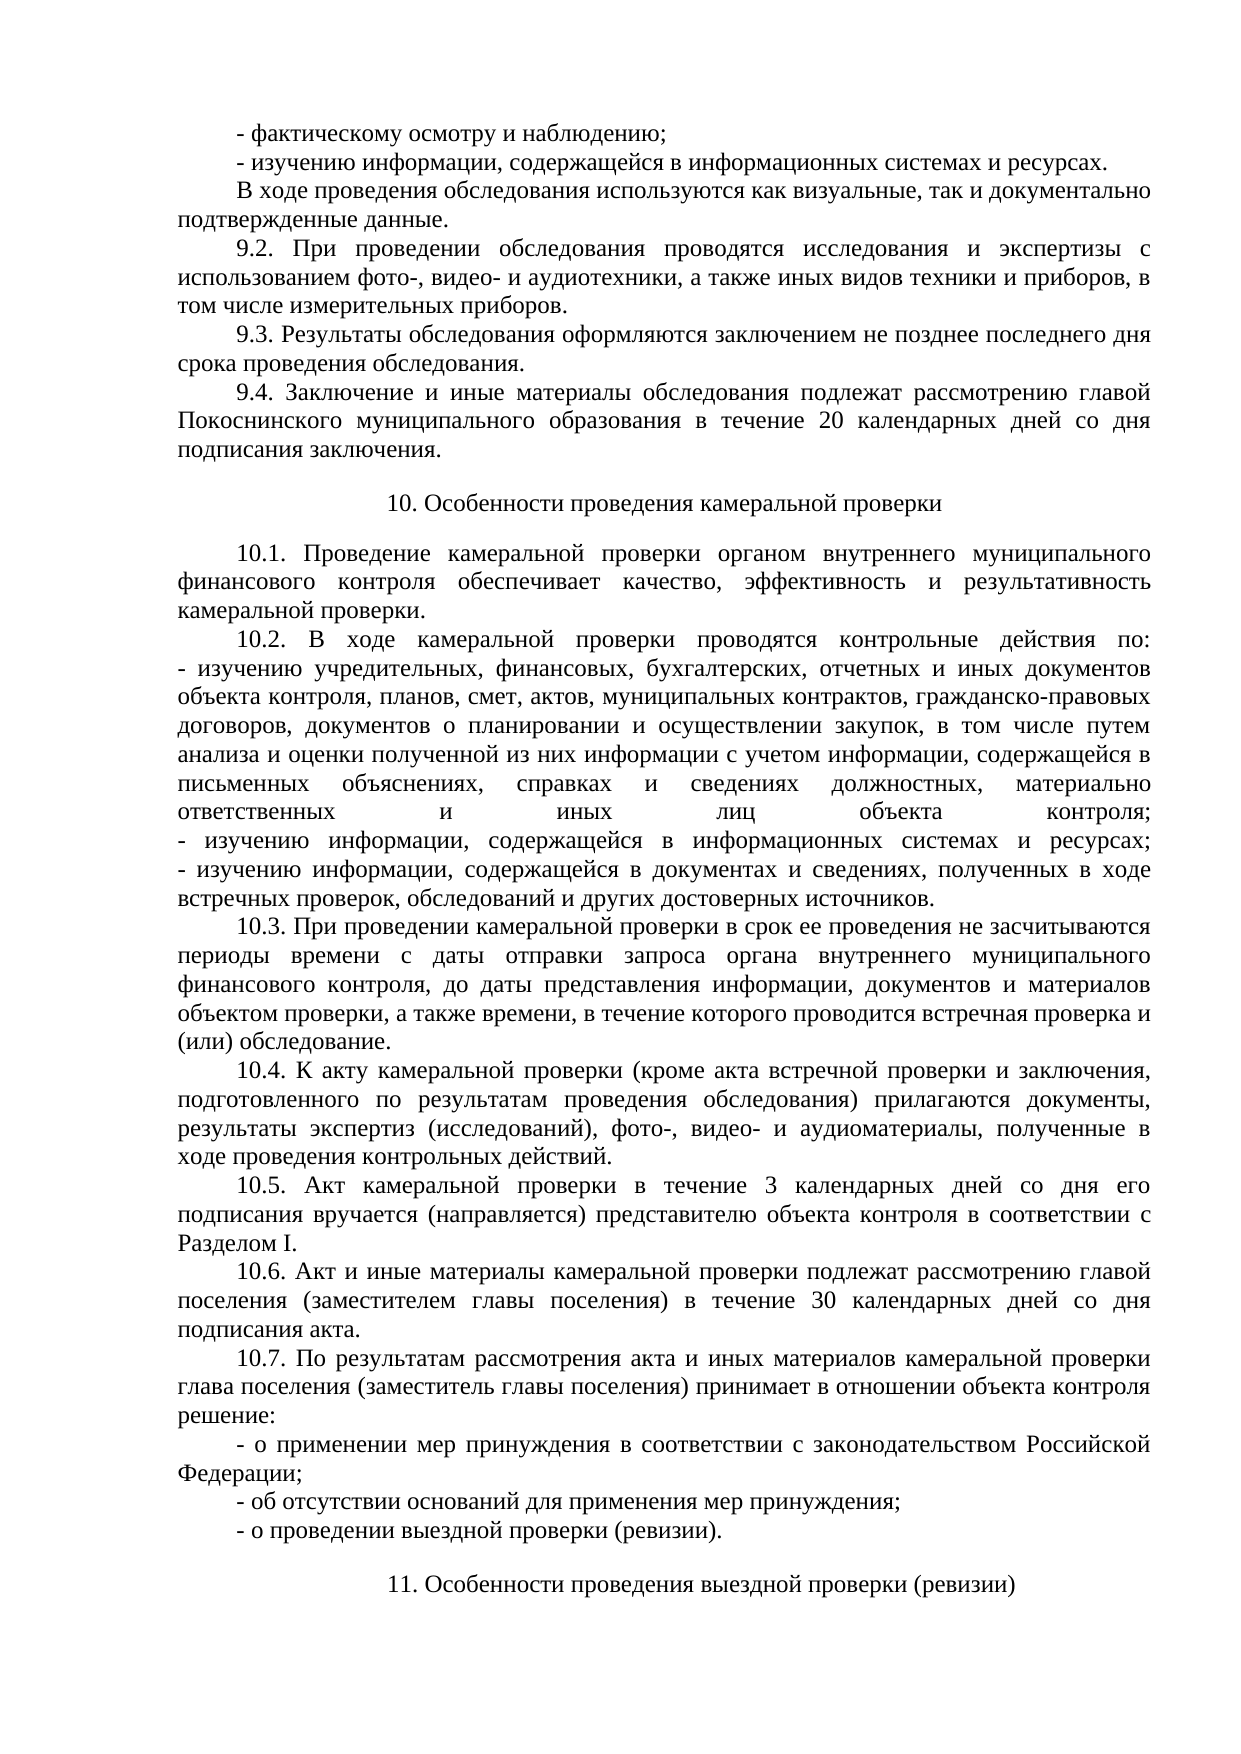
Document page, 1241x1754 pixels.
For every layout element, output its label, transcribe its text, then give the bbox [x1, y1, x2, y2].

text 10. Особенности проведения камеральной проверки [177, 488, 1152, 517]
text 9.3. Результаты обследования оформляются заключением не позднее последнего дня срока проведения обследования. [177, 319, 1152, 377]
text - о проведении выездной проверки (ревизии). [177, 1515, 1152, 1544]
text 10.1. Проведение камеральной проверки органом внутреннего муниципального финансового контроля обеспечивает качество, эффективность и результативность камеральной проверки. [177, 538, 1152, 624]
text 10.6. Акт и иные материалы камеральной проверки подлежат рассмотрению главой поселения (заместителем главы поселения) в течение 30 календарных дней со дня подписания акта. [177, 1256, 1152, 1343]
text - изучению информации, содержащейся в информационных системах и ресурсах. [177, 147, 1152, 176]
text В ходе проведения обследования используются как визуальные, так и документально подтвержденные данные. [177, 176, 1152, 233]
text 10.3. При проведении камеральной проверки в срок ее проведения не засчитываются периоды времени с даты отправки запроса органа внутреннего муниципального финансового контроля, до даты представления информации, документов и материалов объектом проверки, а также времени, в течение которого проводится встречная проверка и (или) обследование. [177, 911, 1152, 1055]
text 9.2. При проведении обследования проводятся исследования и экспертизы с использованием фото-, видео- и аудиотехники, а также иных видов техники и приборов, в том числе измерительных приборов. [177, 233, 1152, 319]
text 9.4. Заключение и иные материалы обследования подлежат рассмотрению главой Покоснинского муниципального образования в течение 20 календарных дней со дня подписания заключения. [177, 377, 1152, 463]
text 11. Особенности проведения выездной проверки (ревизии) [251, 1569, 1152, 1598]
text - о применении мер принуждения в соответствии с законодательством Российской Федерации; [177, 1429, 1152, 1486]
text - об отсутствии оснований для применения мер принуждения; [177, 1486, 1152, 1515]
text - фактическому осмотру и наблюдению; [177, 118, 1152, 147]
text 10.2. В ходе камеральной проверки проводятся контрольные действия по: - изучению учредительных, финансовых, бухгалтерских, отчетных и иных документов объекта контроля, планов, смет, актов, муниципальных контрактов, гражданско-правовых договоров, документов о планировании и осуществлении закупок, в том числе путем анализа и оценки полученной из них информации с учетом информации, содержащейся в письменных объяснениях, справках и сведениях должностных, материально ответственных и иных лиц объекта контроля; - изучению информации, содержащейся в информационных системах и ресурсах; - изучению информации, содержащейся в документах и сведениях, полученных в ходе встречных проверок, обследований и других достоверных источников. [177, 624, 1152, 911]
text 10.7. По результатам рассмотрения акта и иных материалов камеральной проверки глава поселения (заместитель главы поселения) принимает в отношении объекта контроля решение: [177, 1343, 1152, 1429]
text 10.4. К акту камеральной проверки (кроме акта встречной проверки и заключения, подготовленного по результатам проведения обследования) прилагаются документы, результаты экспертиз (исследований), фото-, видео- и аудиоматериалы, полученные в ходе проведения контрольных действий. [177, 1055, 1152, 1170]
text 10.5. Акт камеральной проверки в течение 3 календарных дней со дня его подписания вручается (направляется) представителю объекта контроля в соответствии с Разделом I. [177, 1170, 1152, 1256]
